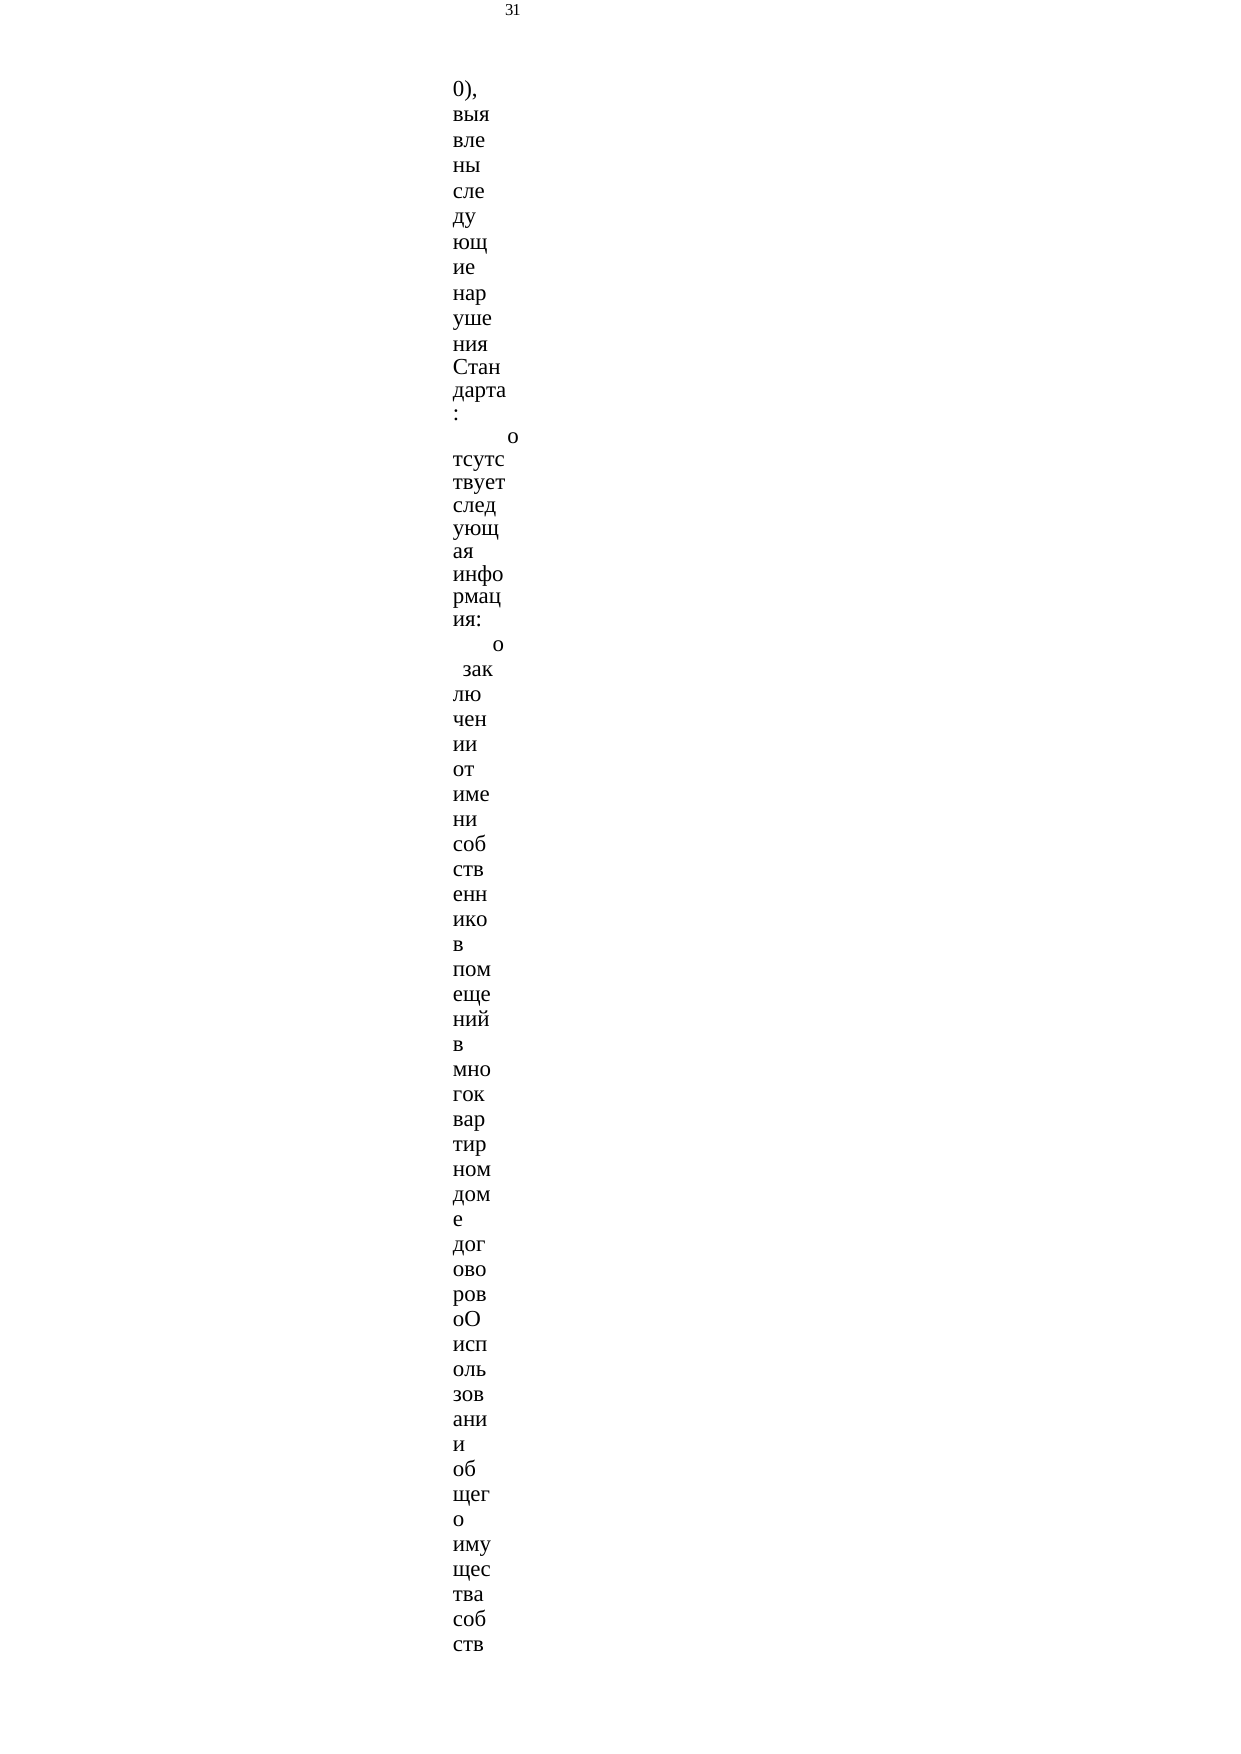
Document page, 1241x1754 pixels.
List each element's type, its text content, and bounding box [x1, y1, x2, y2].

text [453, 631, 493, 1656]
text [453, 76, 493, 356]
text Стандарта: [453, 356, 507, 425]
text отсутствует следующая информация: [453, 425, 507, 631]
